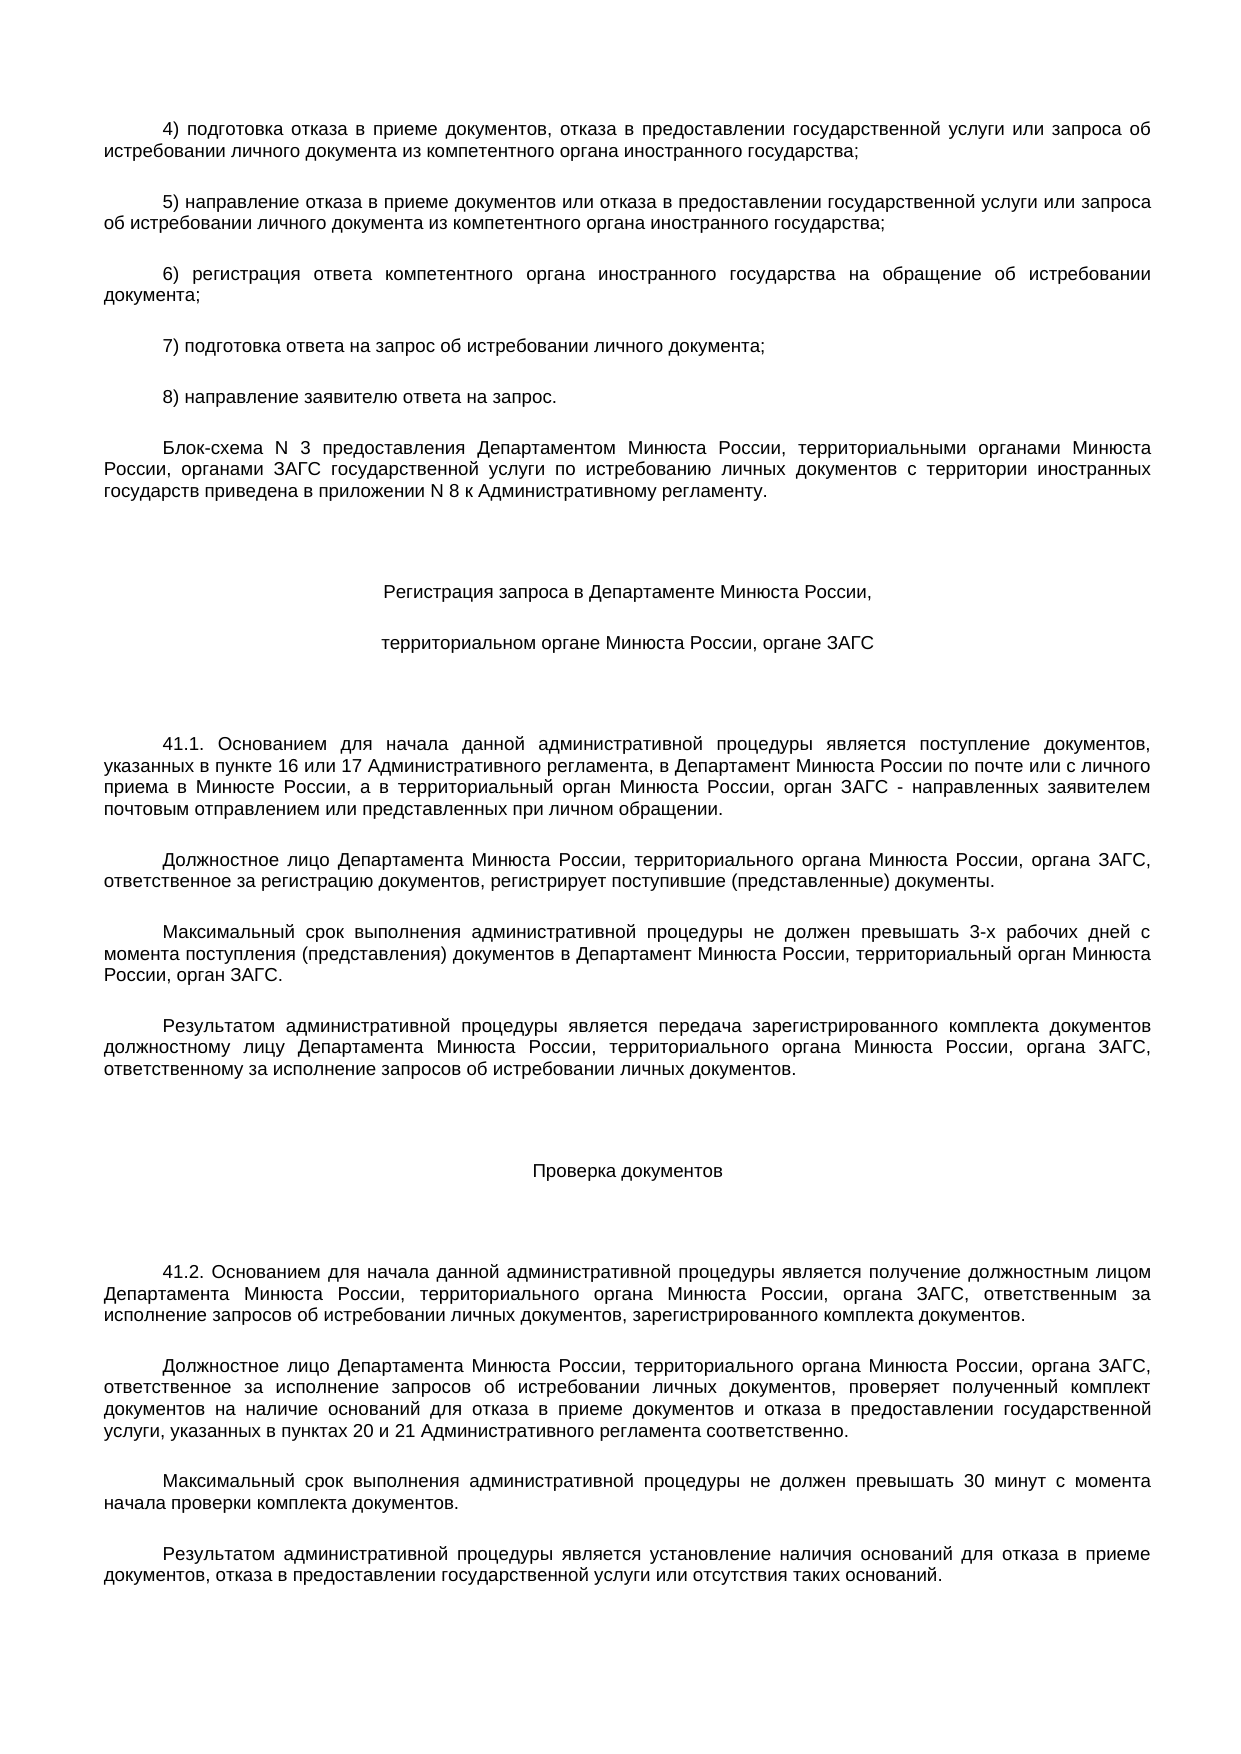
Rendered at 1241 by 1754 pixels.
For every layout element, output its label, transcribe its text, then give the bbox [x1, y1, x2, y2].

text 5) направление отказа в приеме документов или отказа в предоставлении государственной услуги или запроса об истребовании личного документа из компетентного органа иностранного государства; [103, 190, 1152, 233]
text Регистрация запроса в Департаменте Минюста России, [103, 581, 1152, 603]
text Блок-схема N 3 предоставления Департаментом Минюста России, территориальными органами Минюста России, органами ЗАГС государственной услуги по истребованию личных документов с территории иностранных государств приведена в приложении N 8 к Административному регламенту. [103, 436, 1152, 501]
text Максимальный срок выполнения административной процедуры не должен превышать 3-х рабочих дней с момента поступления (представления) документов в Департамент Минюста России, территориальный орган Минюста России, орган ЗАГС. [103, 921, 1152, 986]
text 4) подготовка отказа в приеме документов, отказа в предоставлении государственной услуги или запроса об истребовании личного документа из компетентного органа иностранного государства; [103, 118, 1152, 161]
text Проверка документов [103, 1159, 1152, 1181]
text 7) подготовка ответа на запрос об истребовании личного документа; [103, 335, 1152, 357]
text 8) направление заявителю ответа на запрос. [103, 386, 1152, 407]
text территориальном органе Минюста России, органе ЗАГС [103, 632, 1152, 653]
text Должностное лицо Департамента Минюста России, территориального органа Минюста России, органа ЗАГС, ответственное за регистрацию документов, регистрирует поступившие (представленные) документы. [103, 849, 1152, 892]
text Результатом административной процедуры является установление наличия оснований для отказа в приеме документов, отказа в предоставлении государственной услуги или отсутствия таких оснований. [103, 1542, 1152, 1586]
text Результатом административной процедуры является передача зарегистрированного комплекта документов должностному лицу Департамента Минюста России, территориального органа Минюста России, органа ЗАГС, ответственному за исполнение запросов об истребовании личных документов. [103, 1015, 1152, 1079]
text Максимальный срок выполнения административной процедуры не должен превышать 30 минут с момента начала проверки комплекта документов. [103, 1470, 1152, 1513]
text Должностное лицо Департамента Минюста России, территориального органа Минюста России, органа ЗАГС, ответственное за исполнение запросов об истребовании личных документов, проверяет полученный комплект документов на наличие оснований для отказа в приеме документов и отказа в предоставлении государственной услуги, указанных в пунктах 20 и 21 Административного регламента соответственно. [103, 1355, 1152, 1441]
text 41.1. Основанием для начала данной административной процедуры является поступление документов, указанных в пункте 16 или 17 Административного регламента, в Департамент Минюста России по почте или с личного приема в Минюсте России, а в территориальный орган Минюста России, орган ЗАГС - направленных заявителем почтовым отправлением или представленных при личном обращении. [103, 733, 1152, 819]
text 6) регистрация ответа компетентного органа иностранного государства на обращение об истребовании документа; [103, 263, 1152, 306]
text 41.2. Основанием для начала данной административной процедуры является получение должностным лицом Департамента Минюста России, территориального органа Минюста России, органа ЗАГС, ответственным за исполнение запросов об истребовании личных документов, зарегистрированного комплекта документов. [103, 1261, 1152, 1326]
